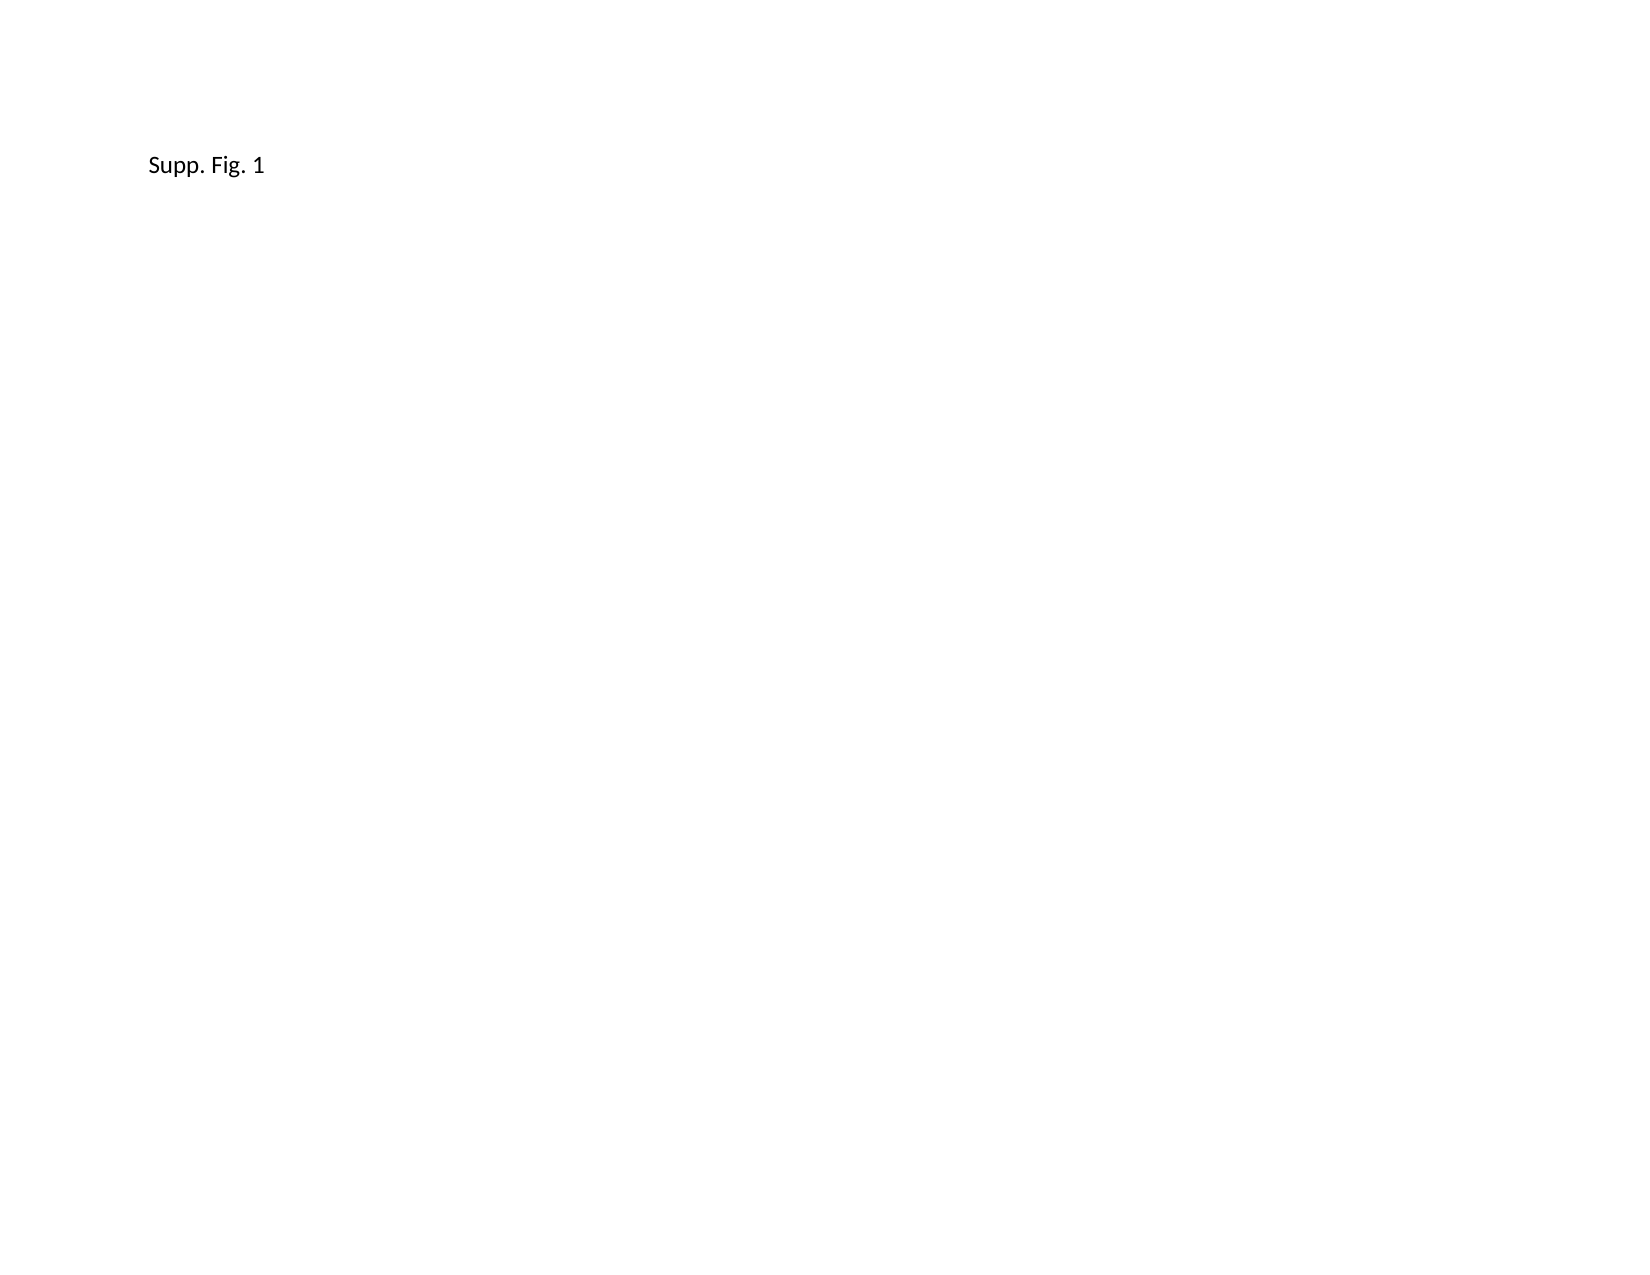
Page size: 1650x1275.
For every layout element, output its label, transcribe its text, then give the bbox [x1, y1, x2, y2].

text Supp. Fig. 1 [148, 149, 1532, 179]
